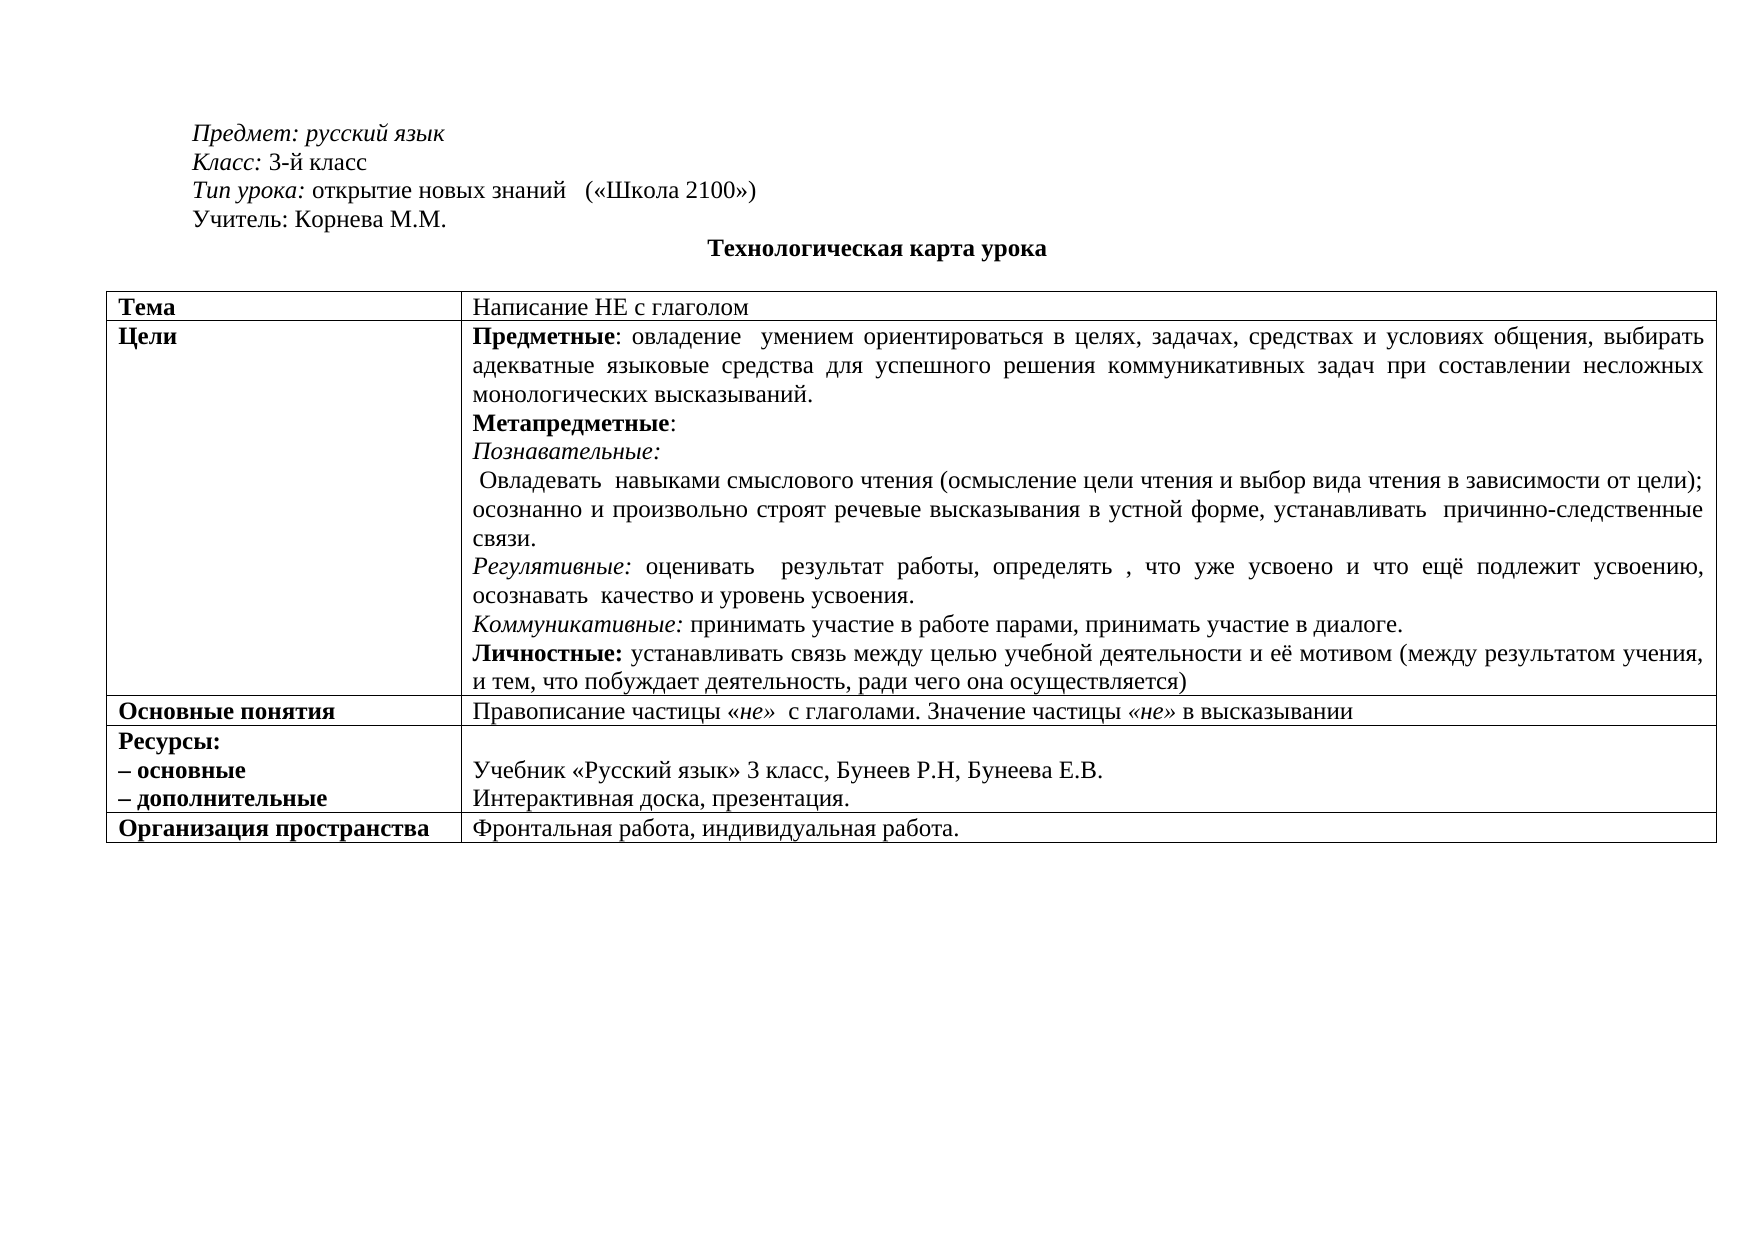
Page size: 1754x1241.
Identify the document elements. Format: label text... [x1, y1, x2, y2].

table_cell Основные понятия [107, 696, 461, 725]
text Тип урока: открытие новых знаний («Школа 2100») [118, 176, 1636, 204]
table_header Написание НЕ с глаголом [462, 292, 1716, 320]
table_cell Предметные: овладение умением ориентироваться в целях, задачах, средствах и условиях общения, выбирать адекватные языковые средства для успешного решения коммуникативных задач при составлении несложных монологических высказываний. Метапредметные: Познавательные: Овладевать навыками смыслового чтения (осмысление цели чтения и выбор вида чтения в зависимости от цели); осознанно и произвольно строят речевые высказывания в устной форме, устанавливать причинно-следственные связи. Регулятивные: оценивать результат работы, определять , что уже усвоено и что ещё подлежит усвоению, осознавать качество и уровень усвоения. Коммуникативные: принимать участие в работе парами, принимать участие в диалоге. Личностные: устанавливать связь между целью учебной деятельности и её мотивом (между результатом учения, и тем, что побуждает деятельность, ради чего она осуществляется) [462, 321, 1716, 695]
table_header Тема [107, 292, 461, 320]
text Предмет: русский язык [118, 118, 1636, 147]
text Учитель: Корнева М.М. [118, 204, 1636, 233]
table_cell Организация пространства [107, 813, 461, 842]
table_cell Фронтальная работа, индивидуальная работа. [462, 813, 1716, 842]
table_cell Ресурсы: – основные – дополнительные [107, 726, 461, 812]
table_cell Учебник «Русский язык» 3 класс, Бунеев Р.Н, Бунеева Е.В. Интерактивная доска, презентация. [462, 726, 1716, 812]
table_cell Цели [107, 321, 461, 695]
table_cell Правописание частицы «не» с глаголами. Значение частицы «не» в высказывании [462, 696, 1716, 725]
text Класс: 3-й класс [118, 147, 1636, 176]
text Технологическая карта урока [118, 233, 1636, 262]
